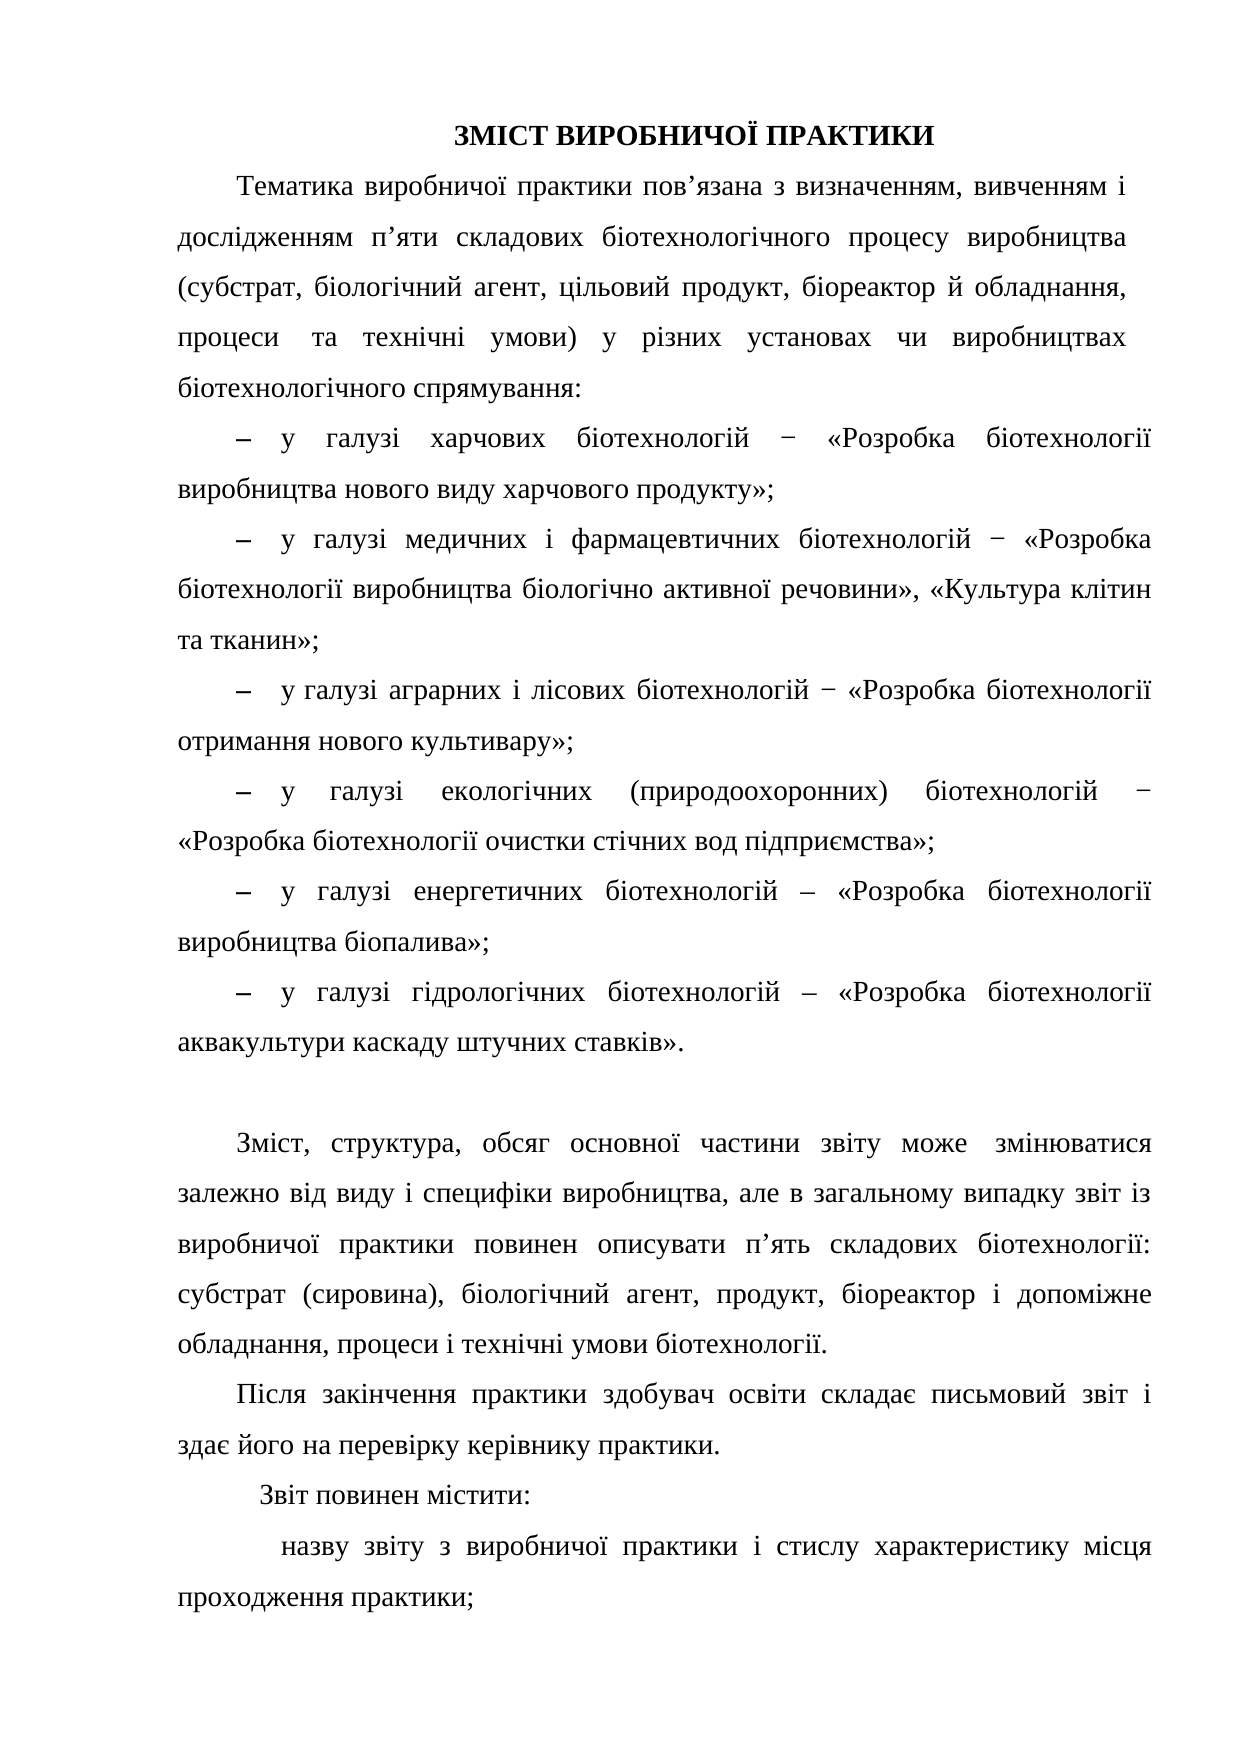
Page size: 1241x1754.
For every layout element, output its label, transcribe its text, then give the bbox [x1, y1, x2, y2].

text назву звіту з виробничої практики і стислу характеристику місця проходження практики; [177, 1528, 1152, 1613]
list у галузі аграрних і лісових біотехнологій − «Розробка біотехнології отримання нового культивару»; [177, 672, 1152, 756]
list у галузі харчових біотехнологій − «Розробка біотехнології виробництва нового виду харчового продукту»; [177, 420, 1152, 504]
list у галузі екологічних (природоохоронних) біотехнологій − «Розробка біотехнології очистки стічних вод підприємства»; [177, 773, 1152, 857]
text Після закінчення практики здобувач освіти складає письмовий звіт і здає його на перевірку керівнику практики. [177, 1377, 1152, 1461]
text ЗМІСТ ВИРОБНИЧОЇ ПРАКТИКИ [177, 118, 1152, 152]
text Тематика виробничої практики пов’язана з визначенням, вивченням і дослідженням п’яти складових біотехнологічного процесу виробництва (субстрат, біологічний агент, цільовий продукт, біореактор й обладнання, процеси та технічні умови) у різних установах чи виробництвах біотехнологічного спрямування: [177, 168, 1127, 403]
list Зміст, структура, обсяг основної частини звіту може змінюватися залежно від виду і специфіки виробництва, але в загальному випадку звіт із виробничої практики повинен описувати п’ять складових біотехнології: субстрат (сировина), біологічний агент, продукт, біореактор і допоміжне обладнання, процеси і технічні умови біотехнології. [177, 1125, 1152, 1360]
list у галузі медичних і фармацевтичних біотехнологій − «Розробка біотехнології виробництва біологічно активної речовини», «Культура клітин та тканин»; [177, 521, 1152, 656]
text Звіт повинен містити: [259, 1477, 1152, 1511]
list у галузі гідрологічних біотехнологій – «Розробка біотехнології аквакультури каскаду штучних ставків». [177, 974, 1152, 1058]
list у галузі енергетичних біотехнологій – «Розробка біотехнології виробництва біопалива»; [177, 873, 1152, 957]
